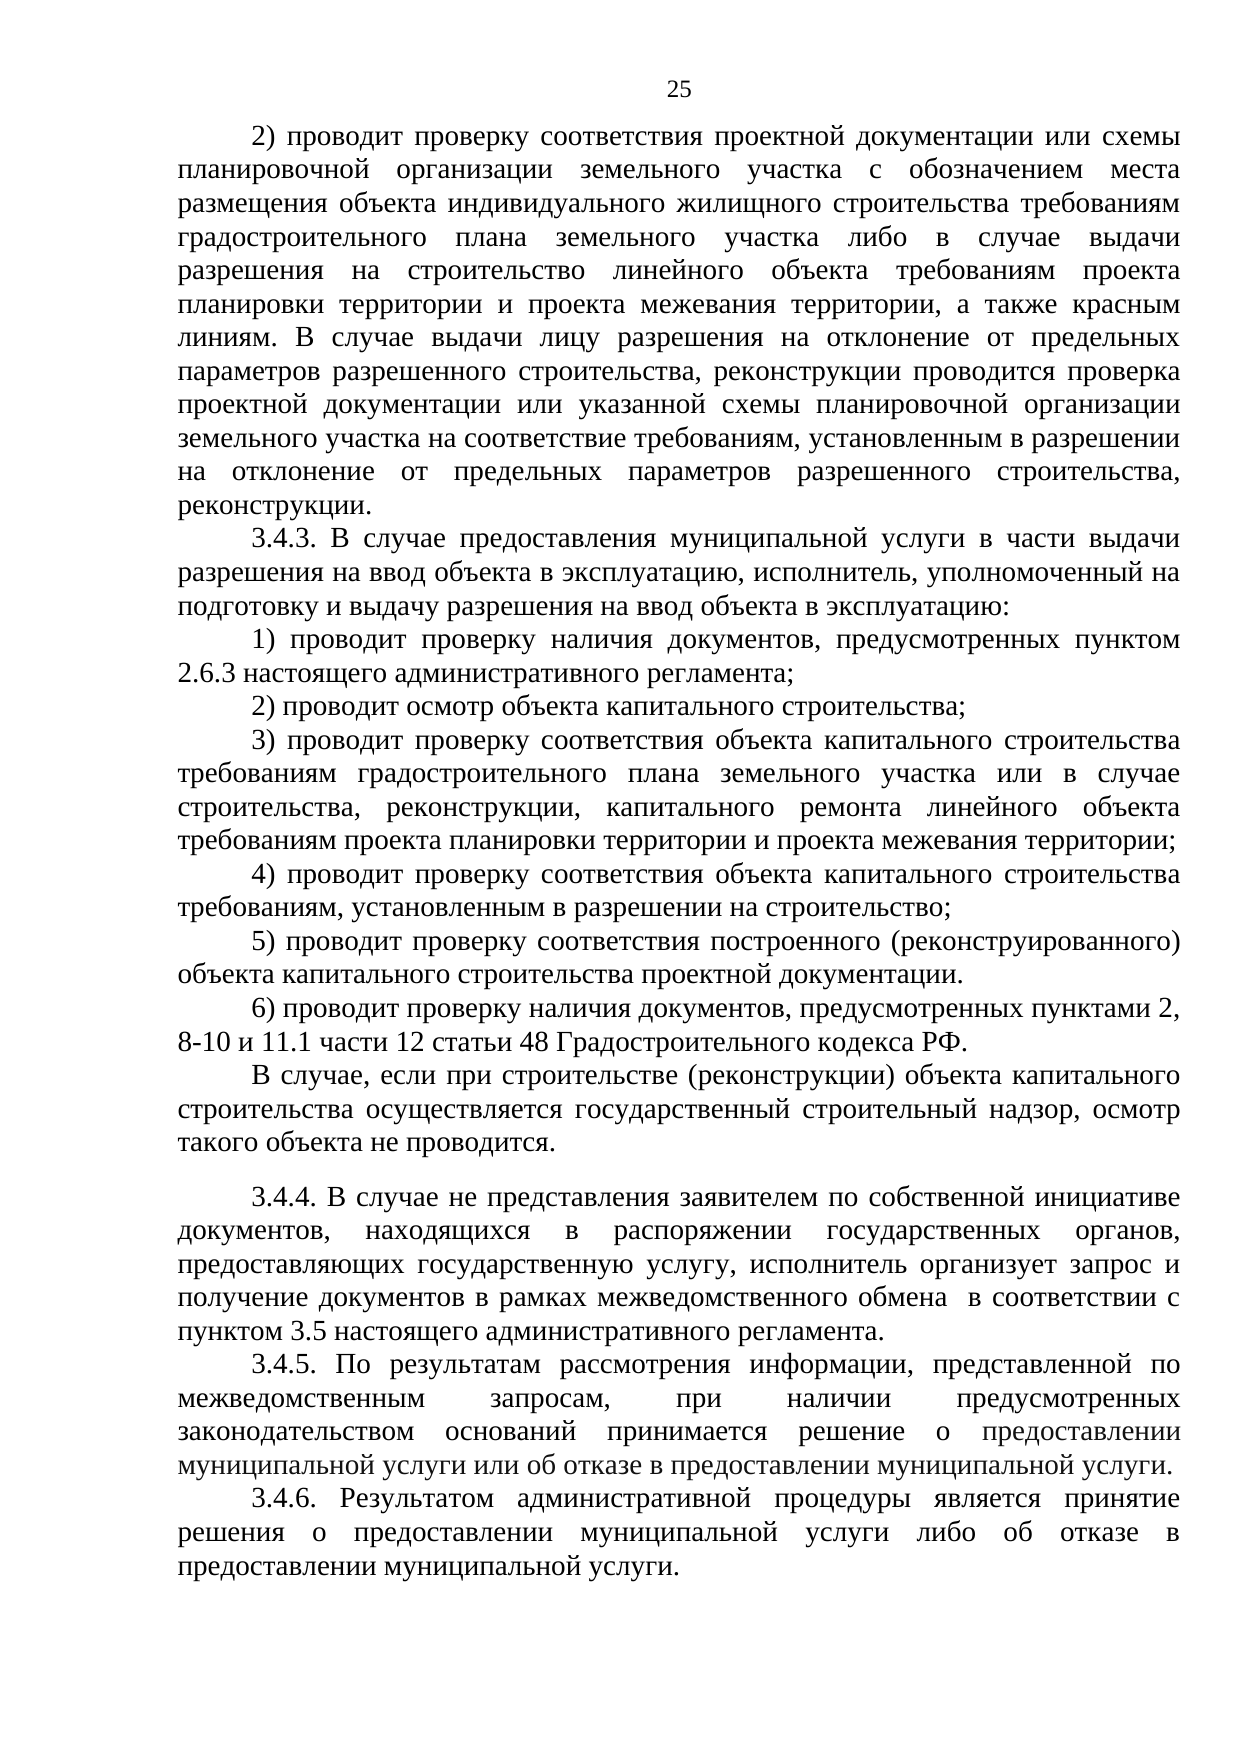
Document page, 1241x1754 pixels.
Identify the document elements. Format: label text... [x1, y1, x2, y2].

text 5) проводит проверку соответствия построенного (реконструированного) объекта капитального строительства проектной документации. [177, 923, 1181, 990]
text 3.4.4. В случае не представления заявителем по собственной инициативе документов, находящихся в распоряжении государственных органов, предоставляющих государственную услугу, исполнитель организует запрос и получение документов в рамках межведомственного обмена в соответствии с пунктом 3.5 настоящего административного регламента. [177, 1179, 1181, 1346]
text 2) проводит осмотр объекта капитального строительства; [177, 688, 1181, 722]
text 6) проводит проверку наличия документов, предусмотренных пунктами 2, 8-10 и 11.1 части 12 статьи 48 Градостроительного кодекса РФ. [177, 990, 1181, 1057]
text 1) проводит проверку наличия документов, предусмотренных пунктом 2.6.3 настоящего административного регламента; [177, 621, 1181, 688]
text 4) проводит проверку соответствия объекта капитального строительства требованиям, установленным в разрешении на строительство; [177, 856, 1181, 923]
text В случае, если при строительстве (реконструкции) объекта капитального строительства осуществляется государственный строительный надзор, осмотр такого объекта не проводится. [177, 1057, 1181, 1158]
text 3.4.3. В случае предоставления муниципальной услуги в части выдачи разрешения на ввод объекта в эксплуатацию, исполнитель, уполномоченный на подготовку и выдачу разрешения на ввод объекта в эксплуатацию: [177, 521, 1181, 621]
text 3.4.6. Результатом административной процедуры является принятие решения о предоставлении муниципальной услуги либо об отказе в предоставлении муниципальной услуги. [177, 1481, 1181, 1581]
text 2) проводит проверку соответствия проектной документации или схемы планировочной организации земельного участка с обозначением места размещения объекта индивидуального жилищного строительства требованиям градостроительного плана земельного участка либо в случае выдачи разрешения на строительство линейного объекта требованиям проекта планировки территории и проекта межевания территории, а также красным линиям. В случае выдачи лицу разрешения на отклонение от предельных параметров разрешенного строительства, реконструкции проводится проверка проектной документации или указанной схемы планировочной организации земельного участка на соответствие требованиям, установленным в разрешении на отклонение от предельных параметров разрешенного строительства, реконструкции. [177, 118, 1181, 521]
text 3) проводит проверку соответствия объекта капитального строительства требованиям градостроительного плана земельного участка или в случае строительства, реконструкции, капитального ремонта линейного объекта требованиям проекта планировки территории и проекта межевания территории; [177, 722, 1181, 856]
text 3.4.5. По результатам рассмотрения информации, представленной по межведомственным запросам, при наличии предусмотренных законодательством оснований принимается решение о предоставлении муниципальной услуги или об отказе в предоставлении муниципальной услуги. [177, 1346, 1181, 1481]
